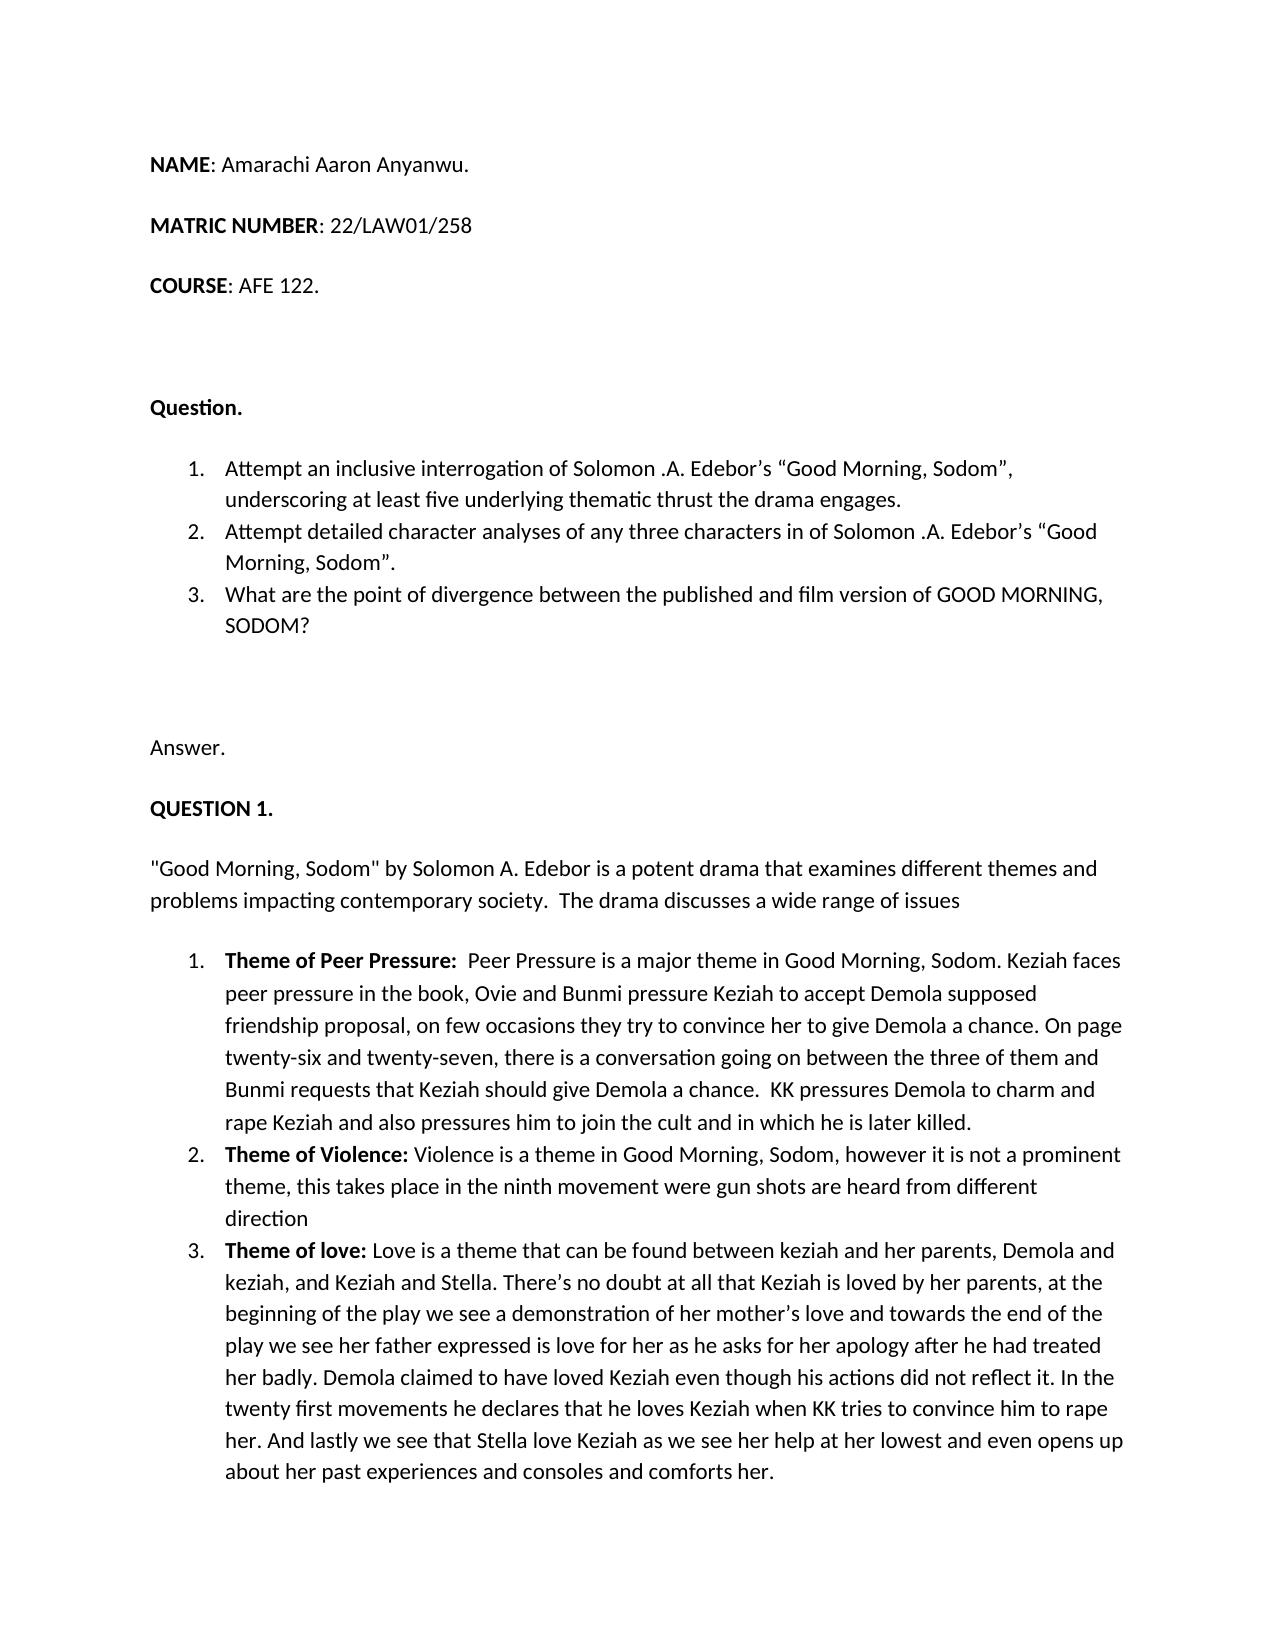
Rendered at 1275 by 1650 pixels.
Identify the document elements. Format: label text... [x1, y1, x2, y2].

text "Good Morning, Sodom" by Solomon A. Edebor is a potent drama that examines different themes and problems impacting contemporary society. The drama discusses a wide range of issues [150, 854, 1125, 914]
list Attempt detailed character analyses of any three characters in of Solomon .A. Edebor’s “Good Morning, Sodom”. [187, 517, 1125, 576]
list Attempt an inclusive interrogation of Solomon .A. Edebor’s “Good Morning, Sodom”, underscoring at least five underlying thematic thrust the drama engages. [187, 454, 1125, 513]
text MATRIC NUMBER: 22/LAW01/258 [150, 211, 1125, 239]
text Answer. [150, 733, 1125, 761]
list What are the point of divergence between the published and film version of GOOD MORNING, SODOM? [187, 580, 1125, 639]
text NAME: Amarachi Aaron Anyanwu. [150, 150, 1125, 178]
list Theme of love: Love is a theme that can be found between keziah and her parents, Demola and keziah, and Keziah and Stella. There’s no doubt at all that Keziah is loved by her parents, at the beginning of the play we see a demonstration of her mother’s love and towards the end of the play we see her father expressed is love for her as he asks for her apology after he had treated her badly. Demola claimed to have loved Keziah even though his actions did not reflect it. In the twenty first movements he declares that he loves Keziah when KK tries to convince him to rape her. And lastly we see that Stella love Keziah as we see her help at her lowest and even opens up about her past experiences and consoles and comforts her. [187, 1236, 1125, 1485]
text Question. [150, 393, 1125, 421]
list Theme of Violence: Violence is a theme in Good Morning, Sodom, however it is not a prominent theme, this takes place in the ninth movement were gun shots are heard from different direction [187, 1140, 1125, 1232]
text COURSE: AFE 122. [150, 271, 1125, 299]
list Theme of Peer Pressure: Peer Pressure is a major theme in Good Morning, Sodom. Keziah faces peer pressure in the book, Ovie and Bunmi pressure Keziah to accept Demola supposed friendship proposal, on few occasions they try to convince her to give Demola a chance. On page twenty-six and twenty-seven, there is a conversation going on between the three of them and Bunmi requests that Keziah should give Demola a chance. KK pressures Demola to charm and rape Keziah and also pressures him to join the cult and in which he is later killed. [187, 947, 1125, 1136]
text QUESTION 1. [150, 794, 1125, 822]
